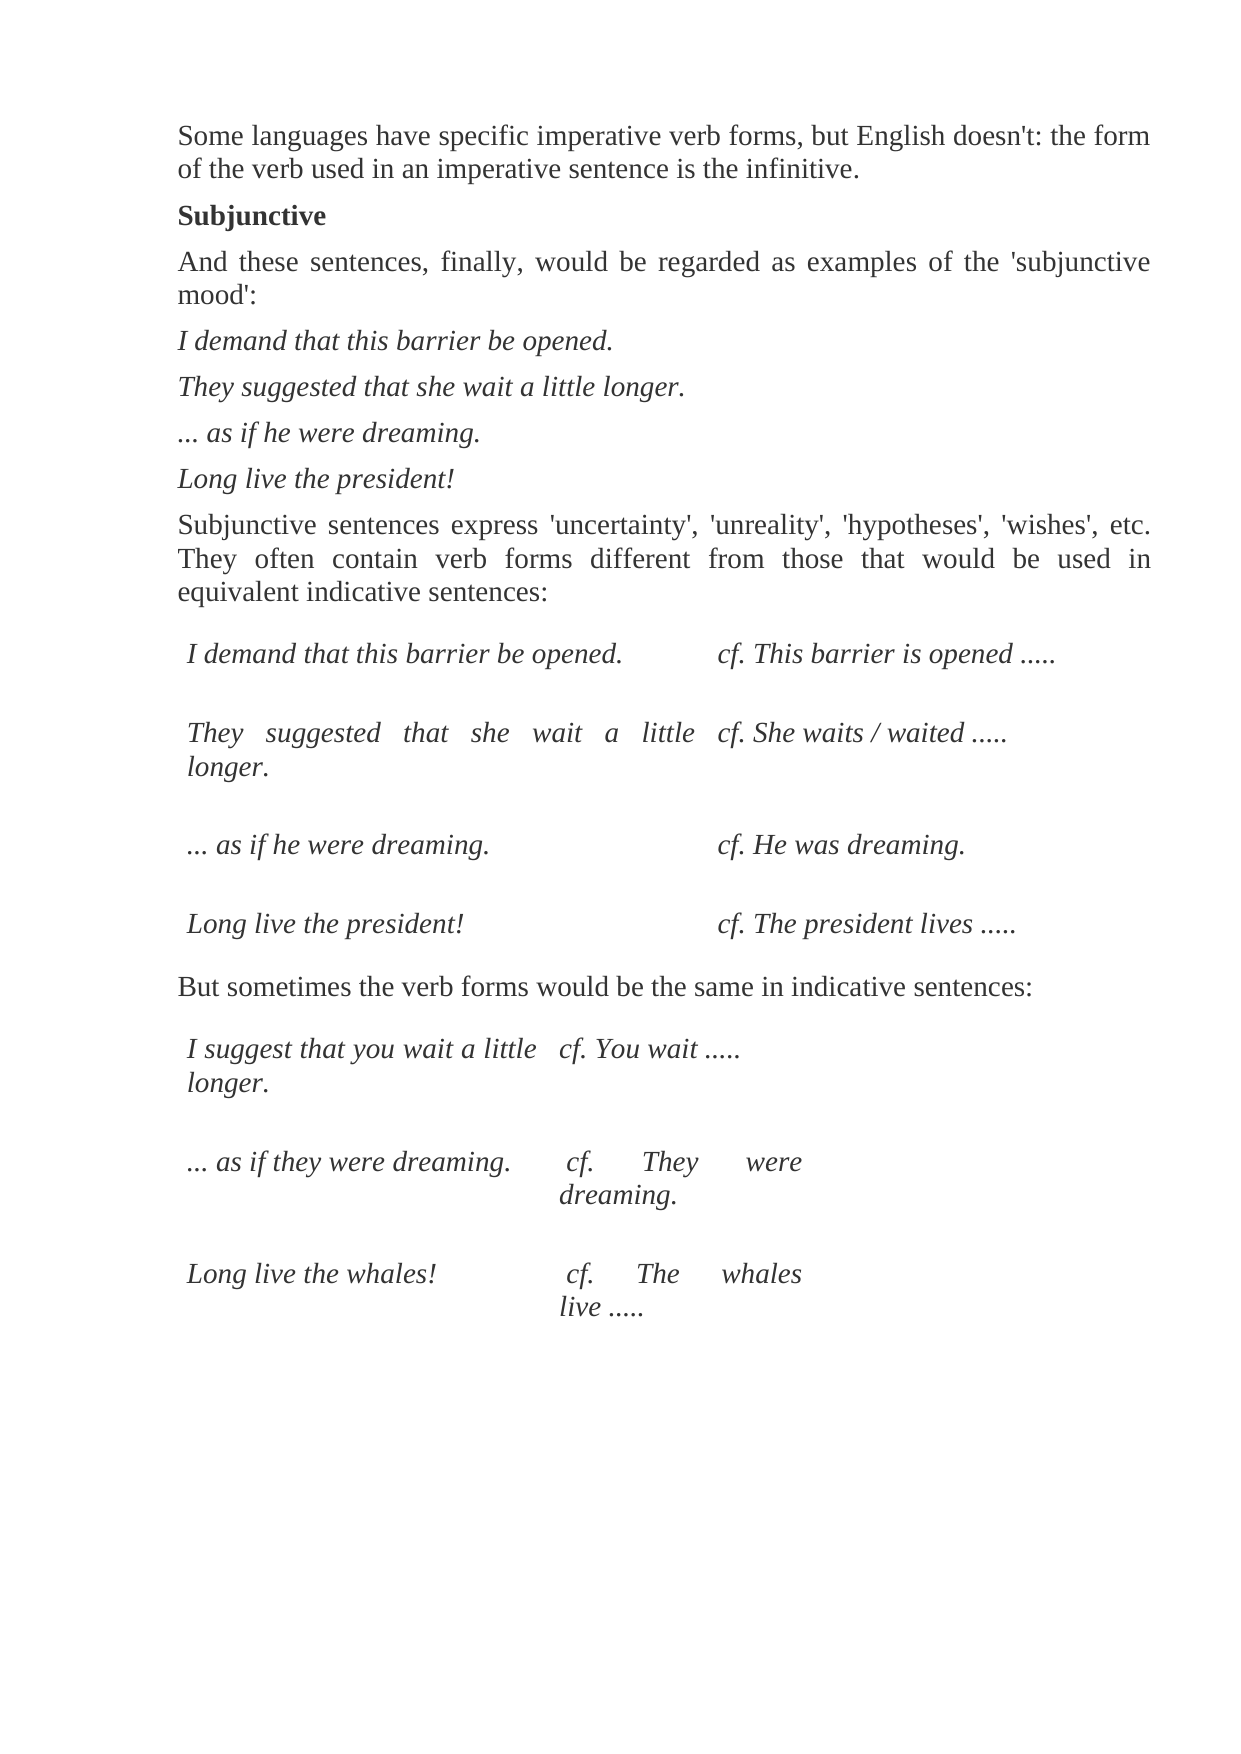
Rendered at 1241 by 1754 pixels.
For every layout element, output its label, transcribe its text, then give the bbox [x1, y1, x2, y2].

text They suggested that she wait a little longer. [177, 369, 1152, 403]
text Some languages have specific imperative verb forms, but English doesn't: the form of the verb used in an imperative sentence is the infinitive. [177, 118, 1152, 185]
table_cell cf. He was dreaming. [708, 812, 1066, 891]
table_cell cf. The whales live ..... [549, 1240, 812, 1353]
table_cell Long live the whales! [176, 1240, 546, 1353]
table_header cf. This barrier is opened ..... [708, 621, 1066, 699]
text ... as if he were dreaming. [177, 415, 1152, 449]
table_cell Long live the president! [176, 891, 705, 969]
text Subjunctive sentences express 'uncertainty', 'unreality', 'hypotheses', 'wishes', etc. They often contain verb forms different from those that would be used in equivalent indicative sentences: [177, 507, 1152, 608]
table_cell ... as if they were dreaming. [176, 1128, 546, 1240]
text Subjunctive [177, 198, 1152, 231]
table_header I suggest that you wait a little longer. [176, 1016, 546, 1128]
table_cell They suggested that she wait a little longer. [176, 700, 705, 812]
table_header I demand that this barrier be opened. [176, 621, 705, 699]
table_cell cf. They were dreaming. [549, 1128, 812, 1240]
text But sometimes the verb forms would be the same in indicative sentences: [177, 969, 1152, 1003]
text Long live the president! [177, 461, 1152, 495]
table_cell ... as if he were dreaming. [176, 812, 705, 891]
table_header cf. You wait ..... [549, 1016, 812, 1128]
text And these sentences, finally, would be regarded as examples of the 'subjunctive mood': [177, 244, 1152, 311]
text I demand that this barrier be opened. [177, 323, 1152, 357]
table_cell cf. The president lives ..... [708, 891, 1066, 969]
table_cell cf. She waits / waited ..... [708, 700, 1066, 812]
